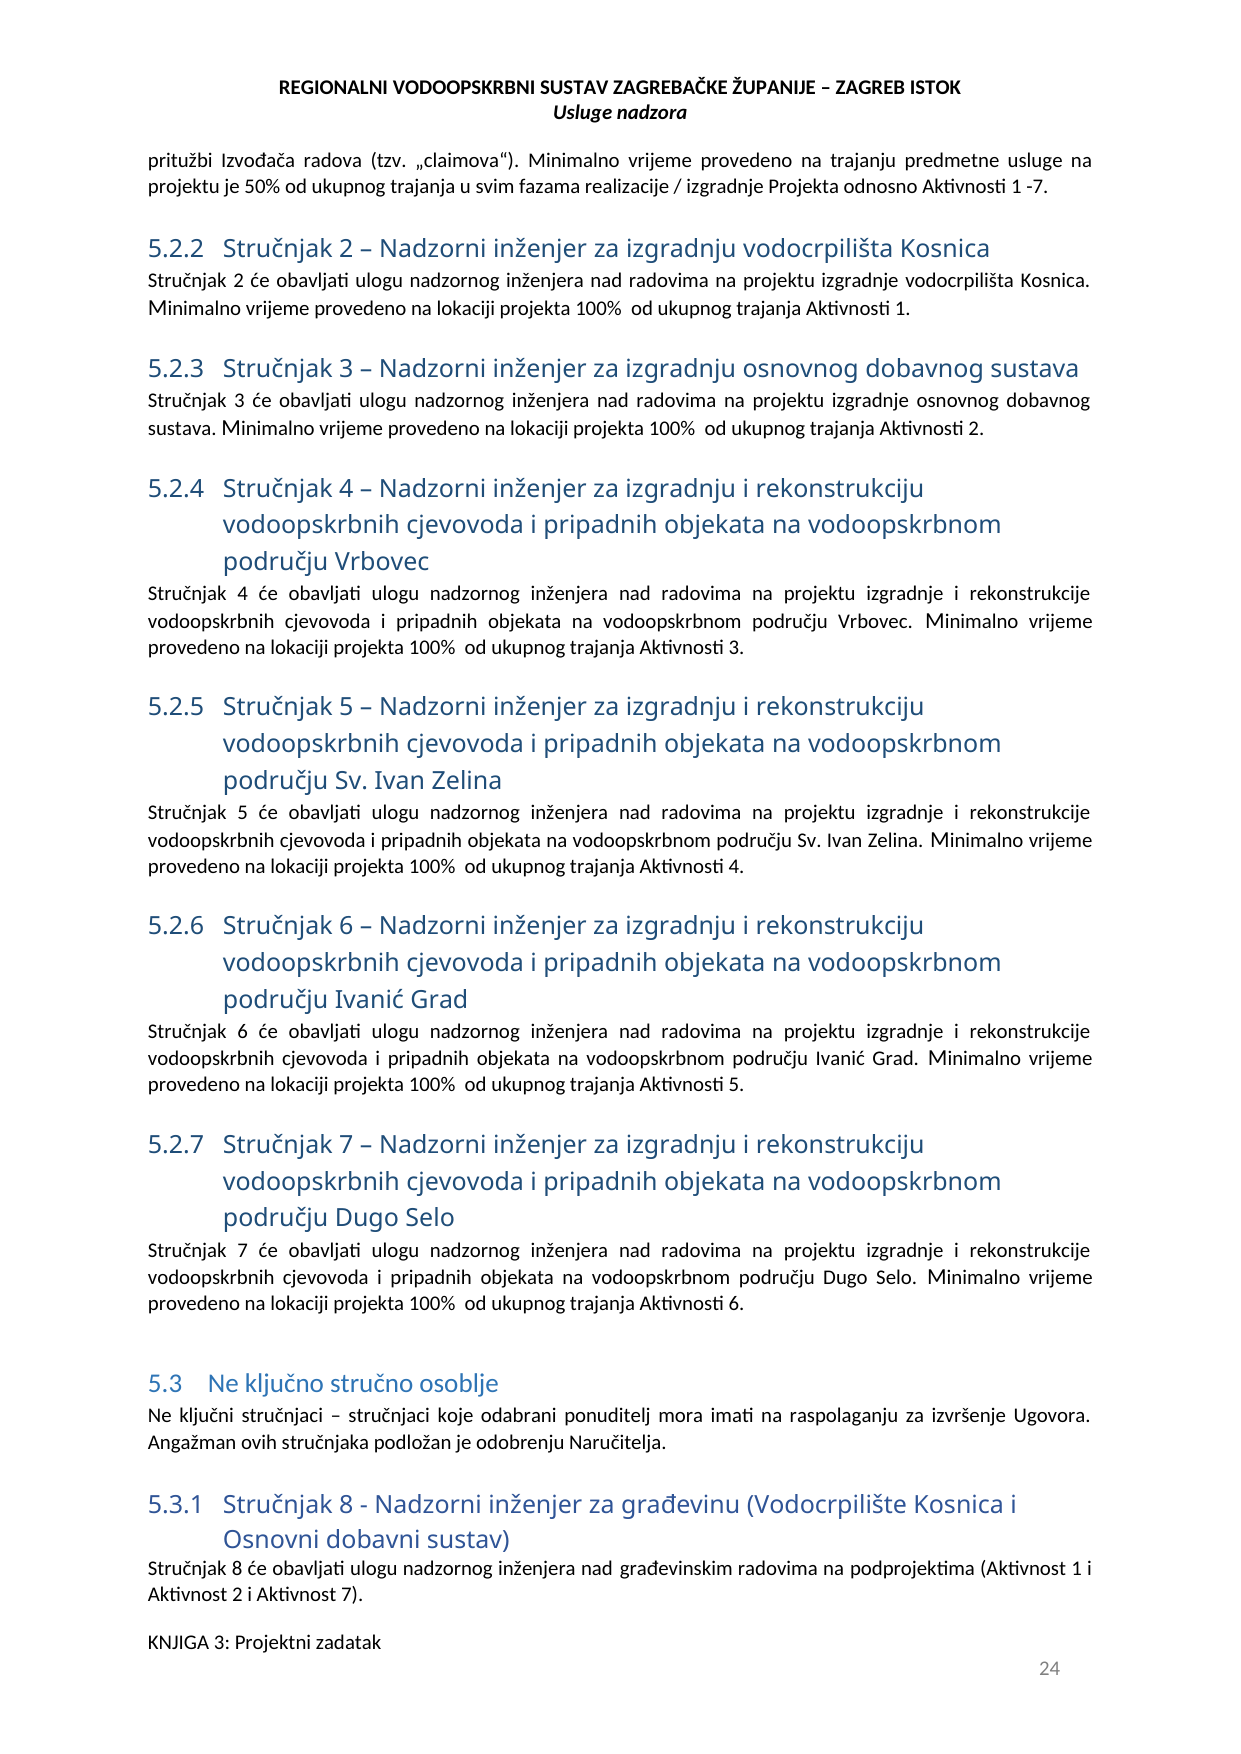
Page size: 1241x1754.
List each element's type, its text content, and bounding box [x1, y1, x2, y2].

subtitle Stručnjak 6 – Nadzorni inženjer za izgradnju i rekonstrukciju vodoopskrbnih cjevovoda i pripadnih objekata na vodoopskrbnom području Ivanić Grad [148, 908, 1092, 1015]
text Stručnjak 5 će obavljati ulogu nadzornog inženjera nad radovima na projektu izgradnje i rekonstrukcije vodoopskrbnih cjevovoda i pripadnih objekata na vodoopskrbnom području Sv. Ivan Zelina. Minimalno vrijeme provedeno na lokaciji projekta 100% od ukupnog trajanja Aktivnosti 4. [148, 799, 1092, 878]
text Stručnjak 2 će obavljati ulogu nadzornog inženjera nad radovima na projektu izgradnje vodocrpilišta Kosnica. Minimalno vrijeme provedeno na lokaciji projekta 100% od ukupnog trajanja Aktivnosti 1. [148, 267, 1092, 321]
subtitle Stručnjak 5 – Nadzorni inženjer za izgradnju i rekonstrukciju vodoopskrbnih cjevovoda i pripadnih objekata na vodoopskrbnom području Sv. Ivan Zelina [148, 689, 1092, 797]
subtitle Stručnjak 8 - Nadzorni inženjer za građevinu (Vodocrpilište Kosnica i Osnovni dobavni sustav) [148, 1487, 1092, 1555]
subtitle Stručnjak 2 – Nadzorni inženjer za izgradnju vodocrpilišta Kosnica [148, 231, 1092, 265]
text Stručnjak 3 će obavljati ulogu nadzornog inženjera nad radovima na projektu izgradnje osnovnog dobavnog sustava. Minimalno vrijeme provedeno na lokaciji projekta 100% od ukupnog trajanja Aktivnosti 2. [148, 387, 1092, 441]
text Ne ključni stručnjaci – stručnjaci koje odabrani ponuditelj mora imati na raspolaganju za izvršenje Ugovora. Angažman ovih stručnjaka podložan je odobrenju Naručitelja. [148, 1402, 1092, 1455]
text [148, 148, 1092, 198]
subtitle Stručnjak 3 – Nadzorni inženjer za izgradnju osnovnog dobavnog sustava [148, 351, 1092, 384]
text Stručnjak 8 će obavljati ulogu nadzornog inženjera nad građevinskim radovima na podprojektima (Aktivnost 1 i Aktivnost 2 i Aktivnost 7). [148, 1555, 1092, 1606]
text Stručnjak 7 će obavljati ulogu nadzornog inženjera nad radovima na projektu izgradnje i rekonstrukcije vodoopskrbnih cjevovoda i pripadnih objekata na vodoopskrbnom području Dugo Selo. Minimalno vrijeme provedeno na lokaciji projekta 100% od ukupnog trajanja Aktivnosti 6. [148, 1237, 1092, 1316]
subtitle Ne ključno stručno osoblje [148, 1367, 1092, 1399]
text Stručnjak 4 će obavljati ulogu nadzornog inženjera nad radovima na projektu izgradnje i rekonstrukcije vodoopskrbnih cjevovoda i pripadnih objekata na vodoopskrbnom području Vrbovec. Minimalno vrijeme provedeno na lokaciji projekta 100% od ukupnog trajanja Aktivnosti 3. [148, 581, 1092, 659]
subtitle Stručnjak 7 – Nadzorni inženjer za izgradnju i rekonstrukciju vodoopskrbnih cjevovoda i pripadnih objekata na vodoopskrbnom području Dugo Selo [148, 1127, 1092, 1234]
text Stručnjak 6 će obavljati ulogu nadzornog inženjera nad radovima na projektu izgradnje i rekonstrukcije vodoopskrbnih cjevovoda i pripadnih objekata na vodoopskrbnom području Ivanić Grad. Minimalno vrijeme provedeno na lokaciji projekta 100% od ukupnog trajanja Aktivnosti 5. [148, 1018, 1092, 1097]
subtitle Stručnjak 4 – Nadzorni inženjer za izgradnju i rekonstrukciju vodoopskrbnih cjevovoda i pripadnih objekata na vodoopskrbnom području Vrbovec [148, 470, 1092, 578]
